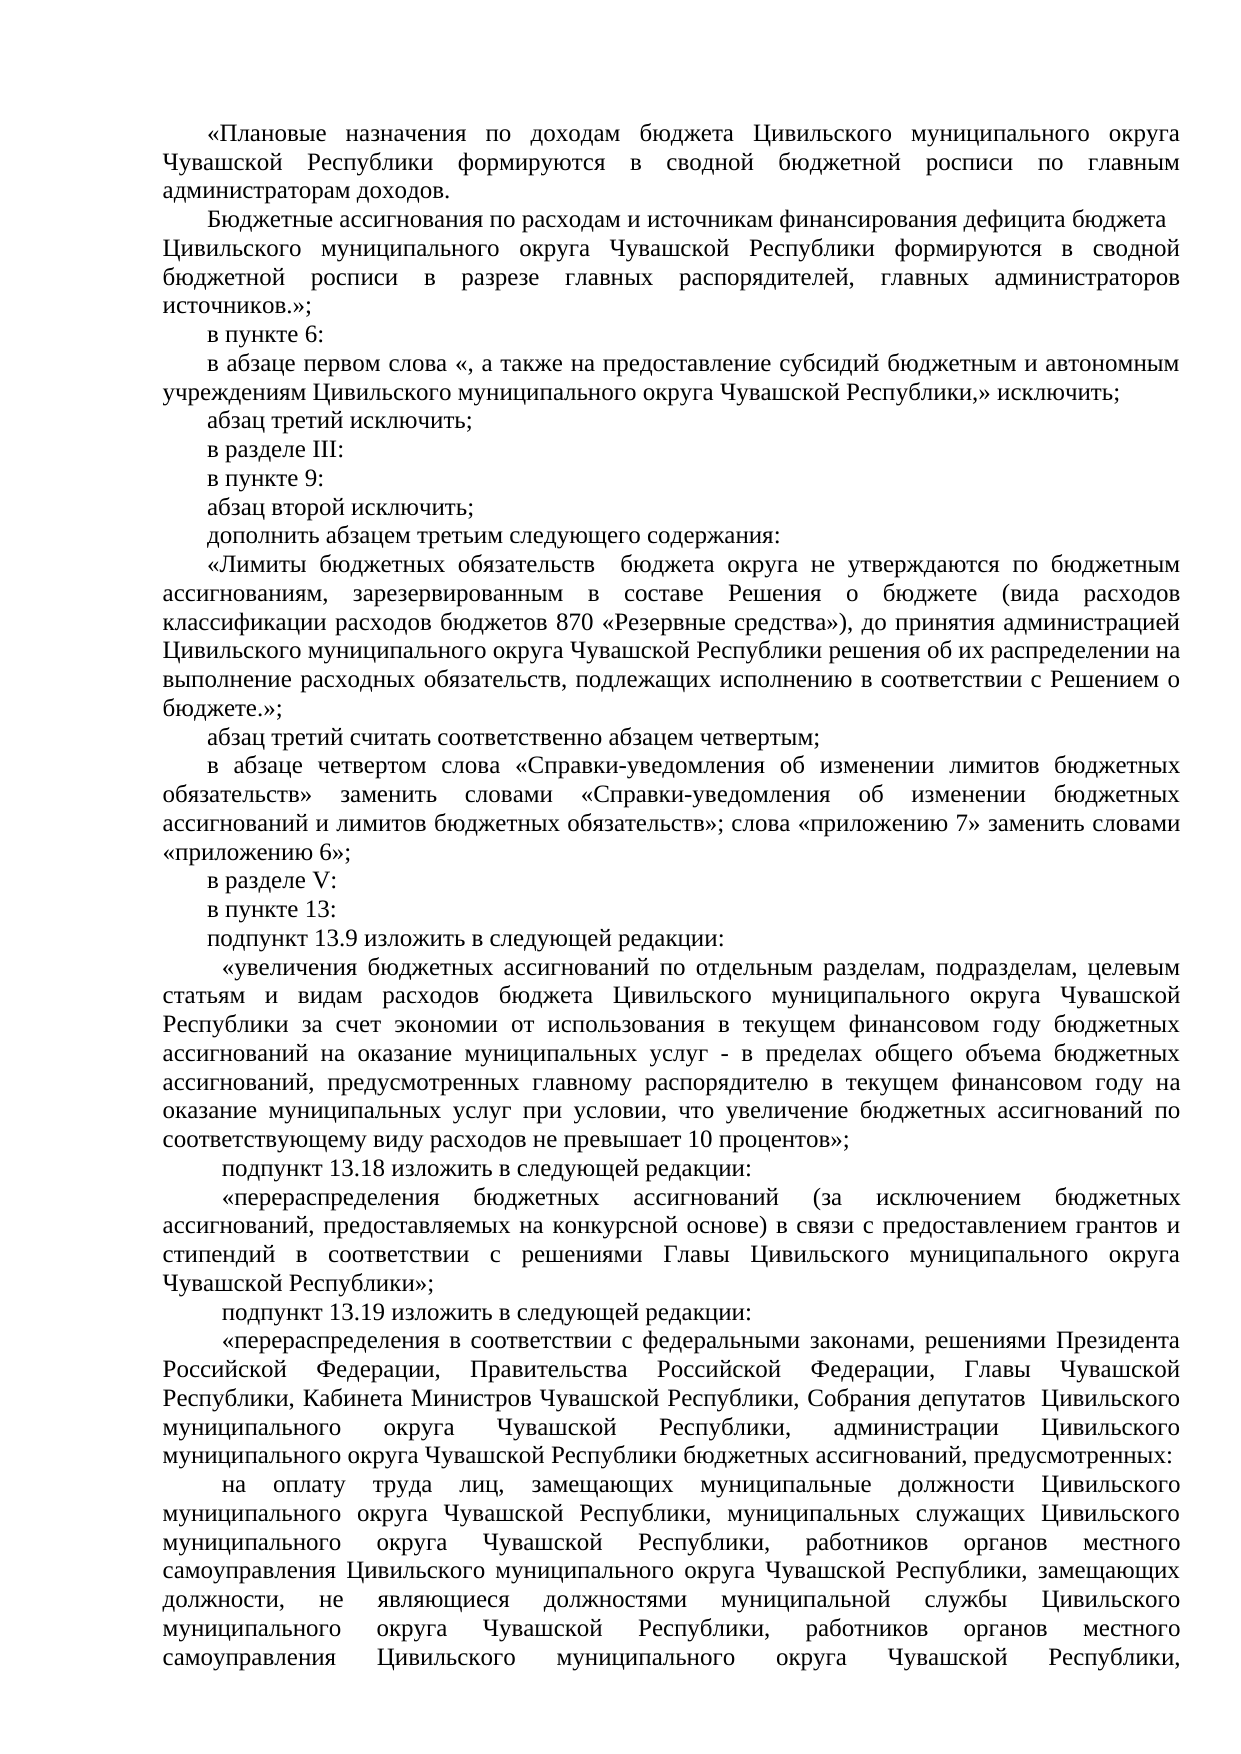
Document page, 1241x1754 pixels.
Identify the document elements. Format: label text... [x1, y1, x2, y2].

text подпункт 13.18 изложить в следующей редакции: [162, 1153, 1181, 1182]
text Цивильского муниципального округа Чувашской Республики формируются в сводной бюджетной росписи в разрезе главных распорядителей, главных администраторов источников.»; [162, 233, 1181, 319]
text «перераспределения в соответствии с федеральными законами, решениями Президента Российской Федерации, Правительства Российской Федерации, Главы Чувашской Республики, Кабинета Министров Чувашской Республики, Собрания депутатов Цивильского муниципального округа Чувашской Республики, администрации Цивильского муниципального округа Чувашской Республики бюджетных ассигнований, предусмотренных: [162, 1326, 1181, 1469]
text в абзаце четвертом слова «Справки-уведомления об изменении лимитов бюджетных обязательств» заменить словами «Справки-уведомления об изменении бюджетных ассигнований и лимитов бюджетных обязательств»; слова «приложению 7» заменить словами «приложению 6»; [162, 751, 1181, 866]
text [162, 1469, 1181, 1671]
text «Плановые назначения по доходам бюджета Цивильского муниципального округа Чувашской Республики формируются в сводной бюджетной росписи по главным администраторам доходов. [162, 118, 1181, 204]
text Бюджетные ассигнования по расходам и источникам финансирования дефицита бюджета [162, 204, 1181, 233]
text «перераспределения бюджетных ассигнований (за исключением бюджетных ассигнований, предоставляемых на конкурсной основе) в связи с предоставлением грантов и стипендий в соответствии с решениями Главы Цивильского муниципального округа Чувашской Республики»; [162, 1182, 1181, 1297]
text подпункт 13.19 изложить в следующей редакции: [162, 1297, 1181, 1326]
text в разделе V: [162, 866, 1181, 894]
text «Лимиты бюджетных обязательств бюджета округа не утверждаются по бюджетным ассигнованиям, зарезервированным в составе Решения о бюджете (вида расходов классификации расходов бюджетов 870 «Резервные средства»), до принятия администрацией Цивильского муниципального округа Чувашской Республики решения об их распределении на выполнение расходных обязательств, подлежащих исполнению в соответствии с Решением о бюджете.»; [162, 549, 1181, 722]
text дополнить абзацем третьим следующего содержания: [162, 521, 1181, 549]
text абзац третий исключить; [162, 406, 1181, 434]
text абзац второй исключить; [162, 492, 1181, 521]
text в пункте 6: [162, 319, 1181, 348]
text в разделе III: [162, 434, 1181, 463]
text в пункте 9: [162, 463, 1181, 492]
text «увеличения бюджетных ассигнований по отдельным разделам, подразделам, целевым статьям и видам расходов бюджета Цивильского муниципального округа Чувашской Республики за счет экономии от использования в текущем финансовом году бюджетных ассигнований на оказание муниципальных услуг - в пределах общего объема бюджетных ассигнований, предусмотренных главному распорядителю в текущем финансовом году на оказание муниципальных услуг при условии, что увеличение бюджетных ассигнований по соответствующему виду расходов не превышает 10 процентов»; [162, 952, 1181, 1153]
text подпункт 13.9 изложить в следующей редакции: [162, 923, 1181, 952]
text абзац третий считать соответственно абзацем четвертым; [162, 722, 1181, 751]
text в пункте 13: [162, 894, 1181, 923]
text в абзаце первом слова «, а также на предоставление субсидий бюджетным и автономным учреждениям Цивильского муниципального округа Чувашской Республики,» исключить; [162, 348, 1181, 406]
